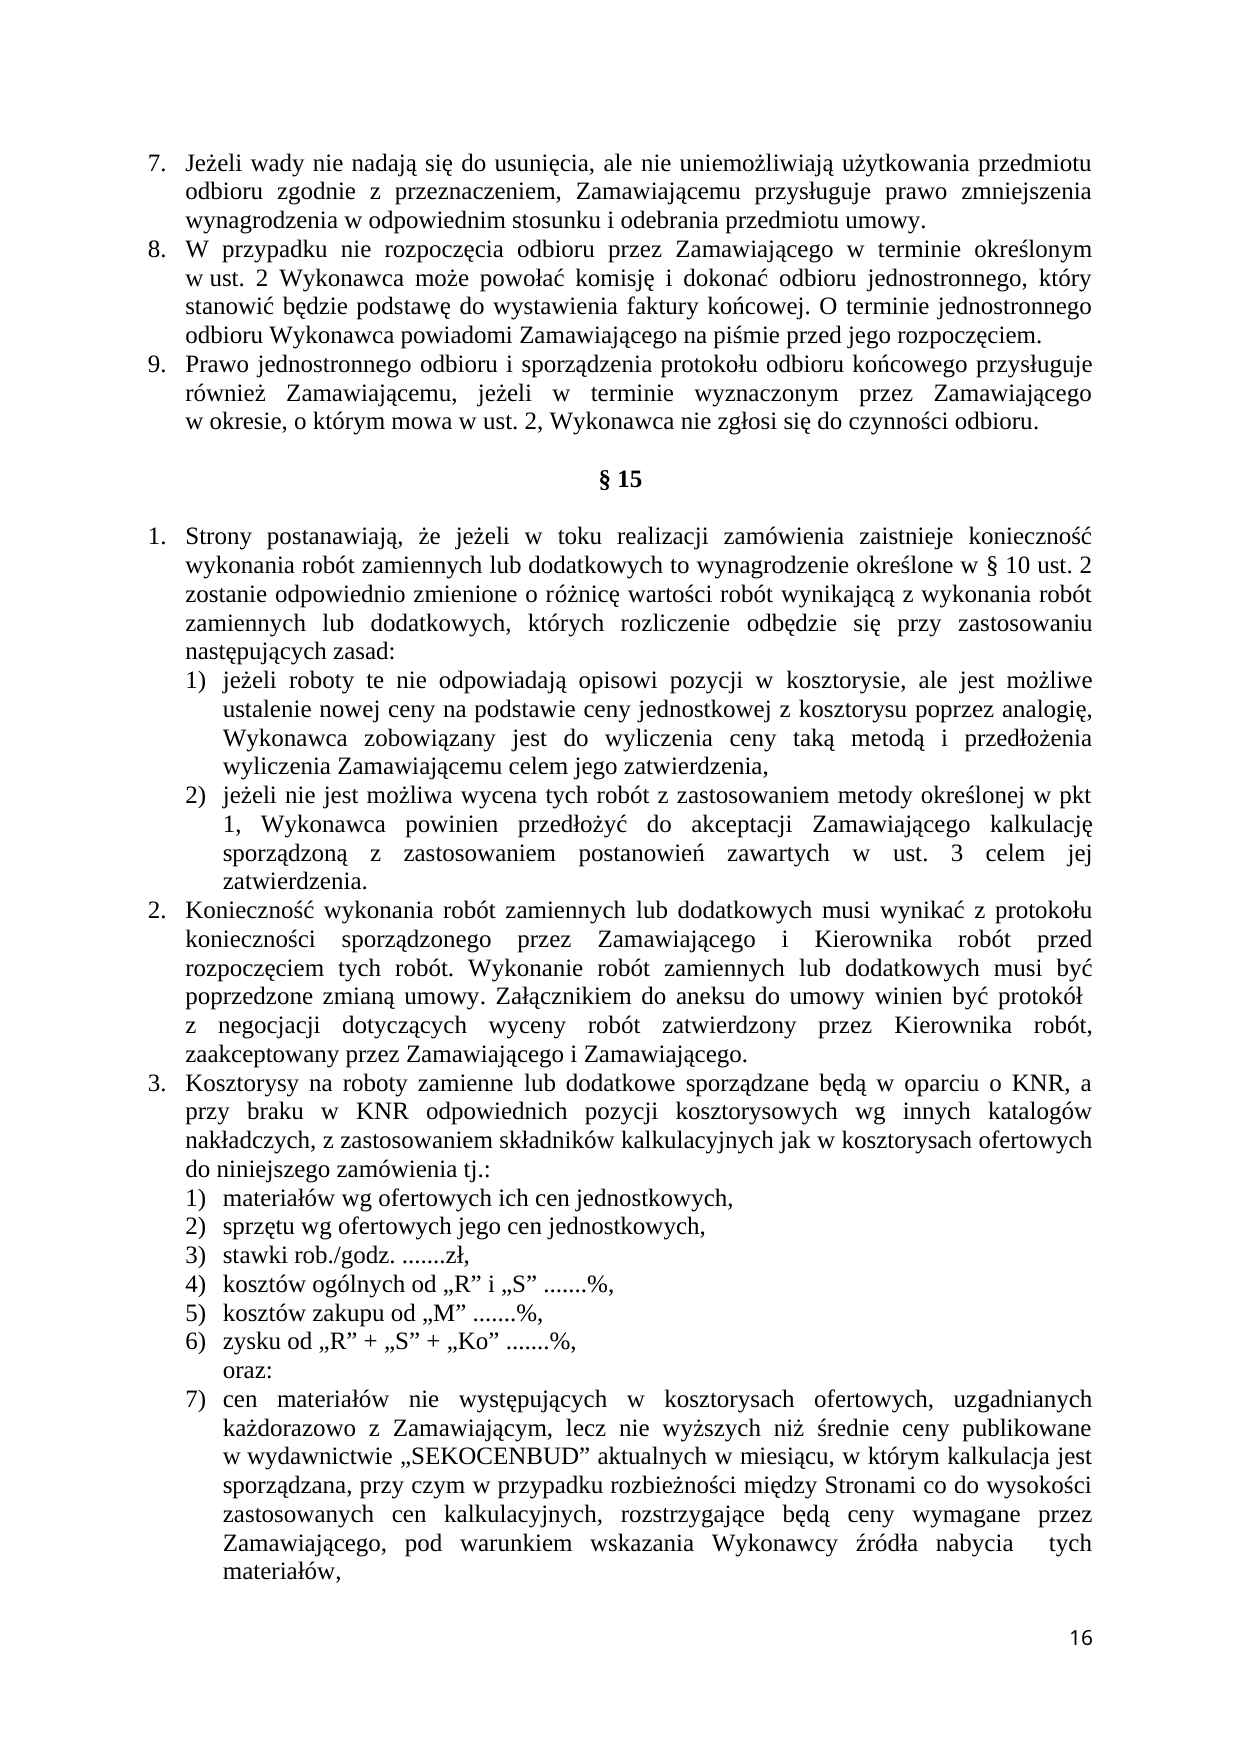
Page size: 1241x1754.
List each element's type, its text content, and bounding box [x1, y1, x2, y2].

list Kosztorysy na roboty zamienne lub dodatkowe sporządzane będą w oparciu o KNR, a przy braku w KNR odpowiednich pozycji kosztorysowych wg innych katalogów nakładczych, z zastosowaniem składników kalkulacyjnych jak w kosztorysach ofertowych do niniejszego zamówienia tj.: [148, 1068, 1093, 1183]
list jeżeli roboty te nie odpowiadają opisowi pozycji w kosztorysie, ale jest możliwe ustalenie nowej ceny na podstawie ceny jednostkowej z kosztorysu poprzez analogię, Wykonawca zobowiązany jest do wyliczenia ceny taką metodą i przedłożenia wyliczenia Zamawiającemu celem jego zatwierdzenia, [185, 665, 1093, 780]
list Prawo jednostronnego odbioru i sporządzenia protokołu odbioru końcowego przysługuje również Zamawiającemu, jeżeli w terminie wyznaczonym przez Zamawiającego w okresie, o którym mowa w ust. 2, Wykonawca nie zgłosi się do czynności odbioru. [148, 349, 1093, 435]
list materiałów wg ofertowych ich cen jednostkowych, [185, 1183, 1093, 1211]
list sprzętu wg ofertowych jego cen jednostkowych, [185, 1211, 1093, 1240]
list cen materiałów nie występujących w kosztorysach ofertowych, uzgadnianych każdorazowo z Zamawiającym, lecz nie wyższych niż średnie ceny publikowane w wydawnictwie „SEKOCENBUD” aktualnych w miesiącu, w którym kalkulacja jest sporządzana, przy czym w przypadku rozbieżności między Stronami co do wysokości zastosowanych cen kalkulacyjnych, rozstrzygające będą ceny wymagane przez Zamawiającego, pod warunkiem wskazania Wykonawcy źródła nabycia tych materiałów, [185, 1384, 1093, 1585]
list Strony postanawiają, że jeżeli w toku realizacji zamówienia zaistnieje konieczność wykonania robót zamiennych lub dodatkowych to wynagrodzenie określone w § 10 ust. 2 zostanie odpowiednio zmienione o różnicę wartości robót wynikającą z wykonania robót zamiennych lub dodatkowych, których rozliczenie odbędzie się przy zastosowaniu następujących zasad: [148, 521, 1093, 665]
list stawki rob./godz. .......zł, [185, 1240, 1093, 1269]
list W przypadku nie rozpoczęcia odbioru przez Zamawiającego w terminie określonym w ust. 2 Wykonawca może powołać komisję i dokonać odbioru jednostronnego, który stanowić będzie podstawę do wystawienia faktury końcowej. O terminie jednostronnego odbioru Wykonawca powiadomi Zamawiającego na piśmie przed jego rozpoczęciem. [148, 234, 1093, 349]
list kosztów zakupu od „M” .......%, [185, 1298, 1093, 1326]
list zysku od „R” + „S” + „Ko” .......%, [185, 1326, 1093, 1355]
list Jeżeli wady nie nadają się do usunięcia, ale nie uniemożliwiają użytkowania przedmiotu odbioru zgodnie z przeznaczeniem, Zamawiającemu przysługuje prawo zmniejszenia wynagrodzenia w odpowiednim stosunku i odebrania przedmiotu umowy. [148, 148, 1093, 234]
list kosztów ogólnych od „R” i „S” .......%, [185, 1269, 1093, 1298]
text oraz: [223, 1355, 1093, 1384]
list Konieczność wykonania robót zamiennych lub dodatkowych musi wynikać z protokołu konieczności sporządzonego przez Zamawiającego i Kierownika robót przed rozpoczęciem tych robót. Wykonanie robót zamiennych lub dodatkowych musi być poprzedzone zmianą umowy. Załącznikiem do aneksu do umowy winien być protokół z negocjacji dotyczących wyceny robót zatwierdzony przez Kierownika robót, zaakceptowany przez Zamawiającego i Zamawiającego. [148, 895, 1093, 1068]
text § 15 [148, 464, 1093, 493]
list jeżeli nie jest możliwa wycena tych robót z zastosowaniem metody określonej w pkt 1, Wykonawca powinien przedłożyć do akceptacji Zamawiającego kalkulację sporządzoną z zastosowaniem postanowień zawartych w ust. 3 celem jej zatwierdzenia. [185, 780, 1093, 895]
